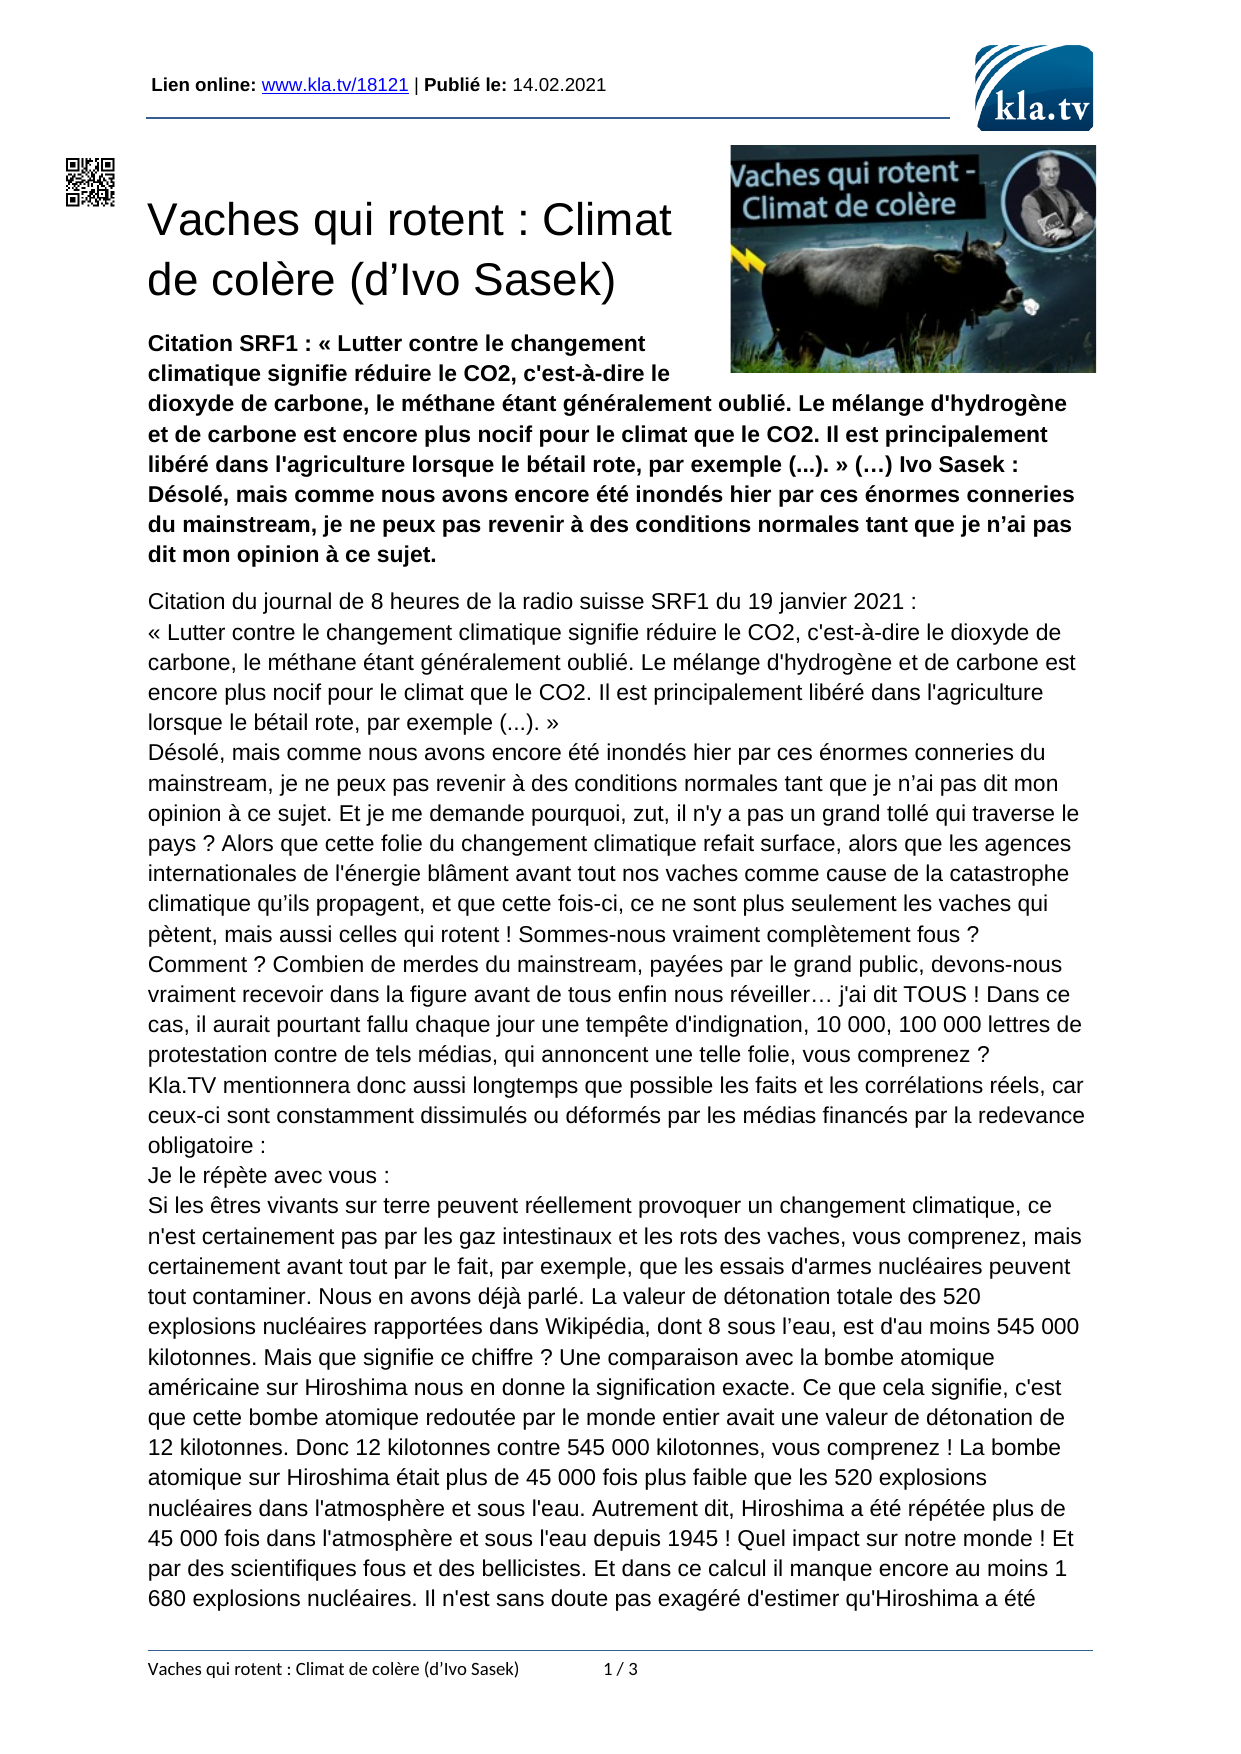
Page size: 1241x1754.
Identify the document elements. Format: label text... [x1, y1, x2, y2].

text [148, 588, 1093, 1612]
text Citation SRF1 : « Lutter contre le changement climatique signifie réduire le CO2, c'est-à-dire le dioxyde de carbone, le méthane étant généralement oublié. Le mélange d'hydrogène et de carbone est encore plus nocif pour le climat que le CO2. Il est principalement libéré dans l'agriculture lorsque le bétail rote, par exemple (...). » (…) Ivo Sasek : Désolé, mais comme nous avons encore été inondés hier par ces énormes conneries du mainstream, je ne peux pas revenir à des conditions normales tant que je n’ai pas dit mon opinion à ce sujet. [148, 330, 1093, 568]
text Vaches qui rotent : Climat de colère (d’Ivo Sasek) [148, 192, 1093, 306]
